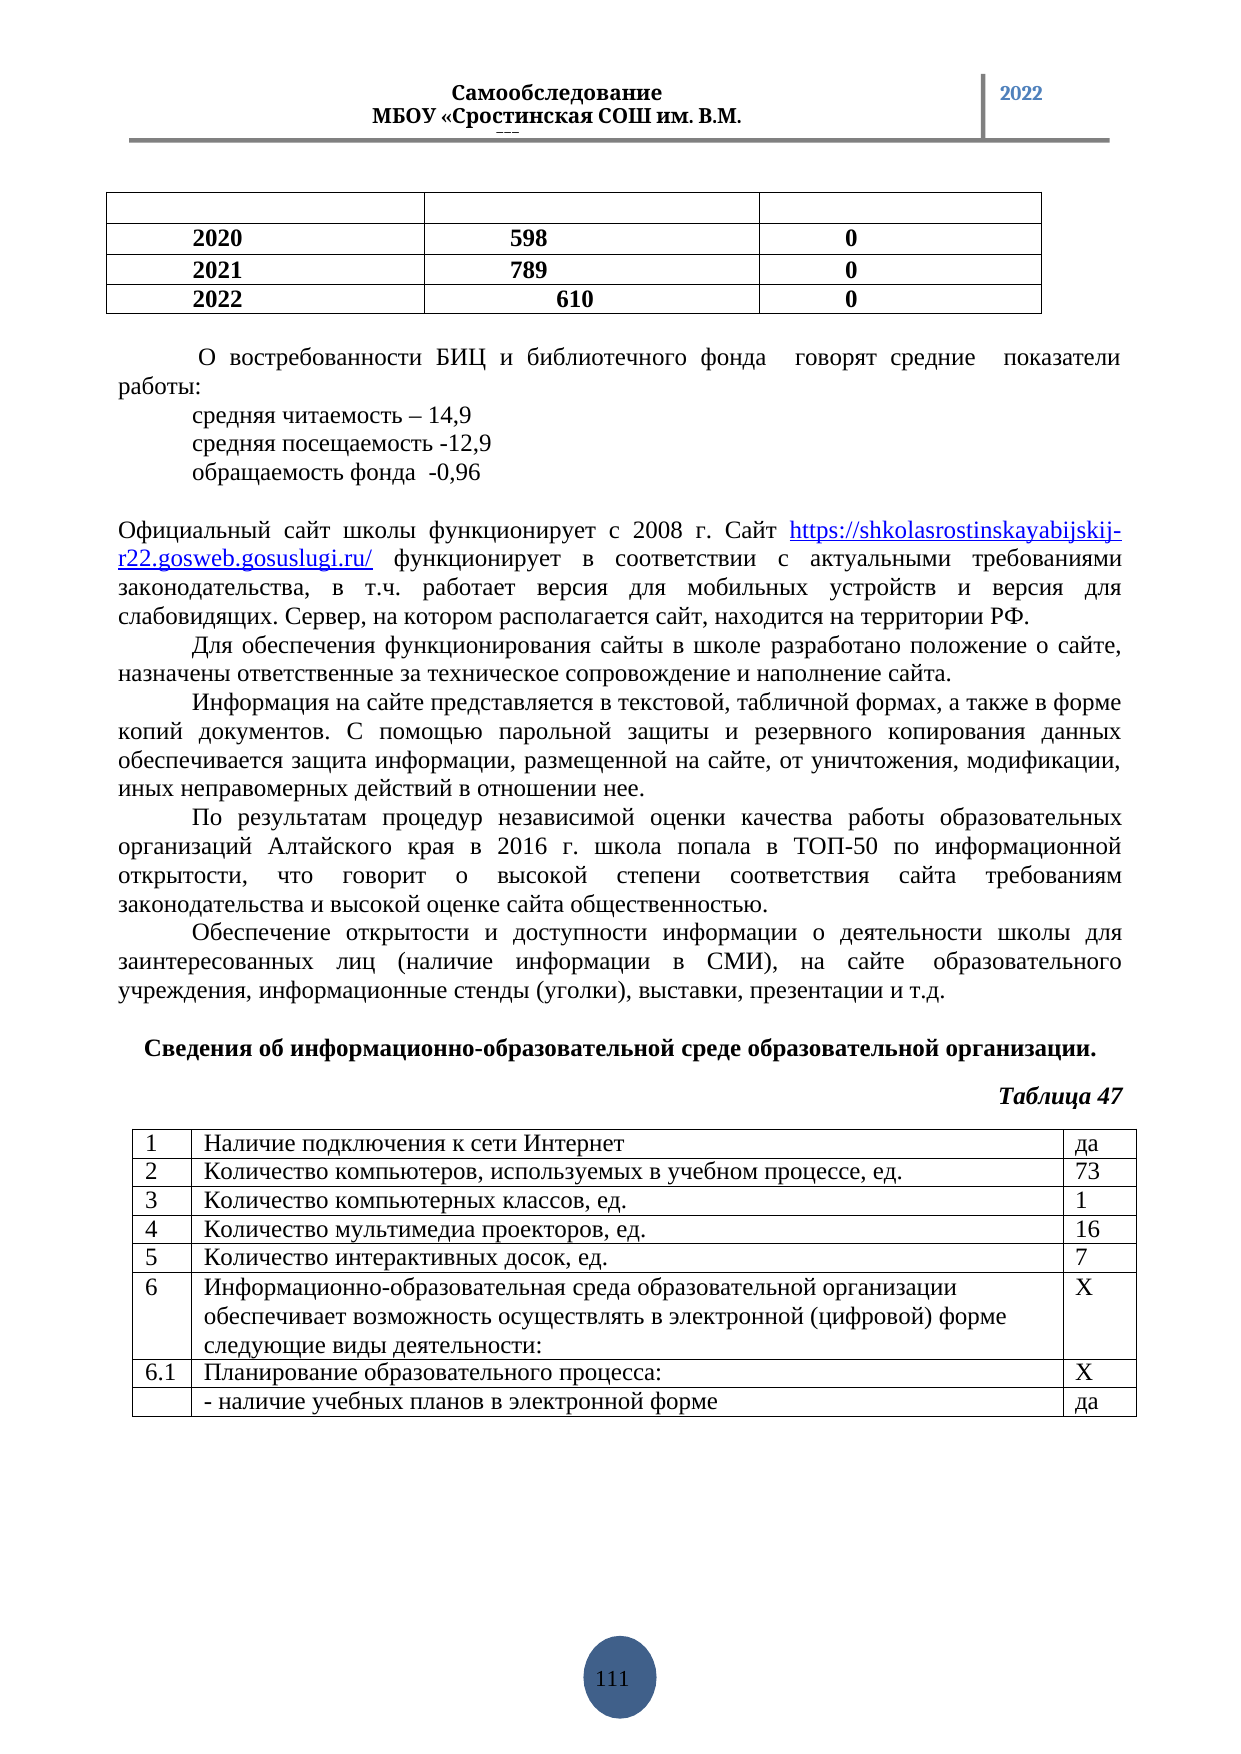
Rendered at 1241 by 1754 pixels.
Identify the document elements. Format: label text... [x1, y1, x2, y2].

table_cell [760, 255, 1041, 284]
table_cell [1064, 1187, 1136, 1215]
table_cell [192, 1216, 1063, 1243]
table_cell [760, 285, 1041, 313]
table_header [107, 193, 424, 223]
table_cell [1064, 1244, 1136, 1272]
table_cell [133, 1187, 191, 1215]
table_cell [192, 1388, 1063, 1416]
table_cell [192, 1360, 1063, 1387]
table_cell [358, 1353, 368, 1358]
text обращаемость фонда -0,96 [192, 457, 1209, 486]
text Официальный сайт школы функционирует с 2008 г. Сайт https://shkolasrostinskayabijskij-r22.gosweb.gosuslugi.ru/ функционирует в соответствии с актуальными требованиями законодательства, в т.ч. работает версия для мобильных устройств и версия для слабовидящих. Сервер, на котором располагается сайт, находится на территории РФ. [118, 515, 1122, 630]
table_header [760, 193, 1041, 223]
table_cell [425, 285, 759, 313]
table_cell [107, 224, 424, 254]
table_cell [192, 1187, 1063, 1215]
text Информация на сайте представляется в текстовой, табличной формах, а также в форме копий документов. С помощью парольной защиты и резервного копирования данных обеспечивается защита информации, размещенной на сайте, от уничтожения, модификации, иных неправомерных действий в отношении нее. [118, 687, 1122, 802]
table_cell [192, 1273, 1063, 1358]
text Для обеспечения функционирования сайты в школе разработано положение о сайте, назначены ответственные за техническое сопровождение и наполнение сайта. [118, 630, 1122, 687]
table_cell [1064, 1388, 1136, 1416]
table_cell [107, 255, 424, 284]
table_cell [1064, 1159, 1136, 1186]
text О востребованности БИЦ и библиотечного фонда говорят средние показатели работы: [118, 342, 1122, 400]
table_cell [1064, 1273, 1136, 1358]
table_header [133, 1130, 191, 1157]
subtitle Сведения об информационно-образовательной среде образовательной организации. [144, 1033, 1209, 1062]
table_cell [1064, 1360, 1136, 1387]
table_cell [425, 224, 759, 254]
text Таблица 47 [67, 1081, 1122, 1109]
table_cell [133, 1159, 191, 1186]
text Обеспечение открытости и доступности информации о деятельности школы для заинтересованных лиц (наличие информации в СМИ), на сайте образовательного учреждения, информационные стенды (уголки), выставки, презентации и т.д. [118, 917, 1122, 1004]
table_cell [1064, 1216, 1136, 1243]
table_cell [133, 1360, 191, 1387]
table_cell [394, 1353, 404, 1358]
text средняя читаемость – 14,9 средняя посещаемость -12,9 [192, 400, 553, 457]
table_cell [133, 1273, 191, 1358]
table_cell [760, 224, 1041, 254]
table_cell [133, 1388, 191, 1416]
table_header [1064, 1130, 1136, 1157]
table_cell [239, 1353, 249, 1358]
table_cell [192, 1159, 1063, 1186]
text По результатам процедур независимой оценки качества работы образовательных организаций Алтайского края в 2016 г. школа попала в ТОП-50 по информационной открытости, что говорит о высокой степени соответствия сайта требованиям законодательства и высокой оценке сайта общественностью. [118, 802, 1122, 917]
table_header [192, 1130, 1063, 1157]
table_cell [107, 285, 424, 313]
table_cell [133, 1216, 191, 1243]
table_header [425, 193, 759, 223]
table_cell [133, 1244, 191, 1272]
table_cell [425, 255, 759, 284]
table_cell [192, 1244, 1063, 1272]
